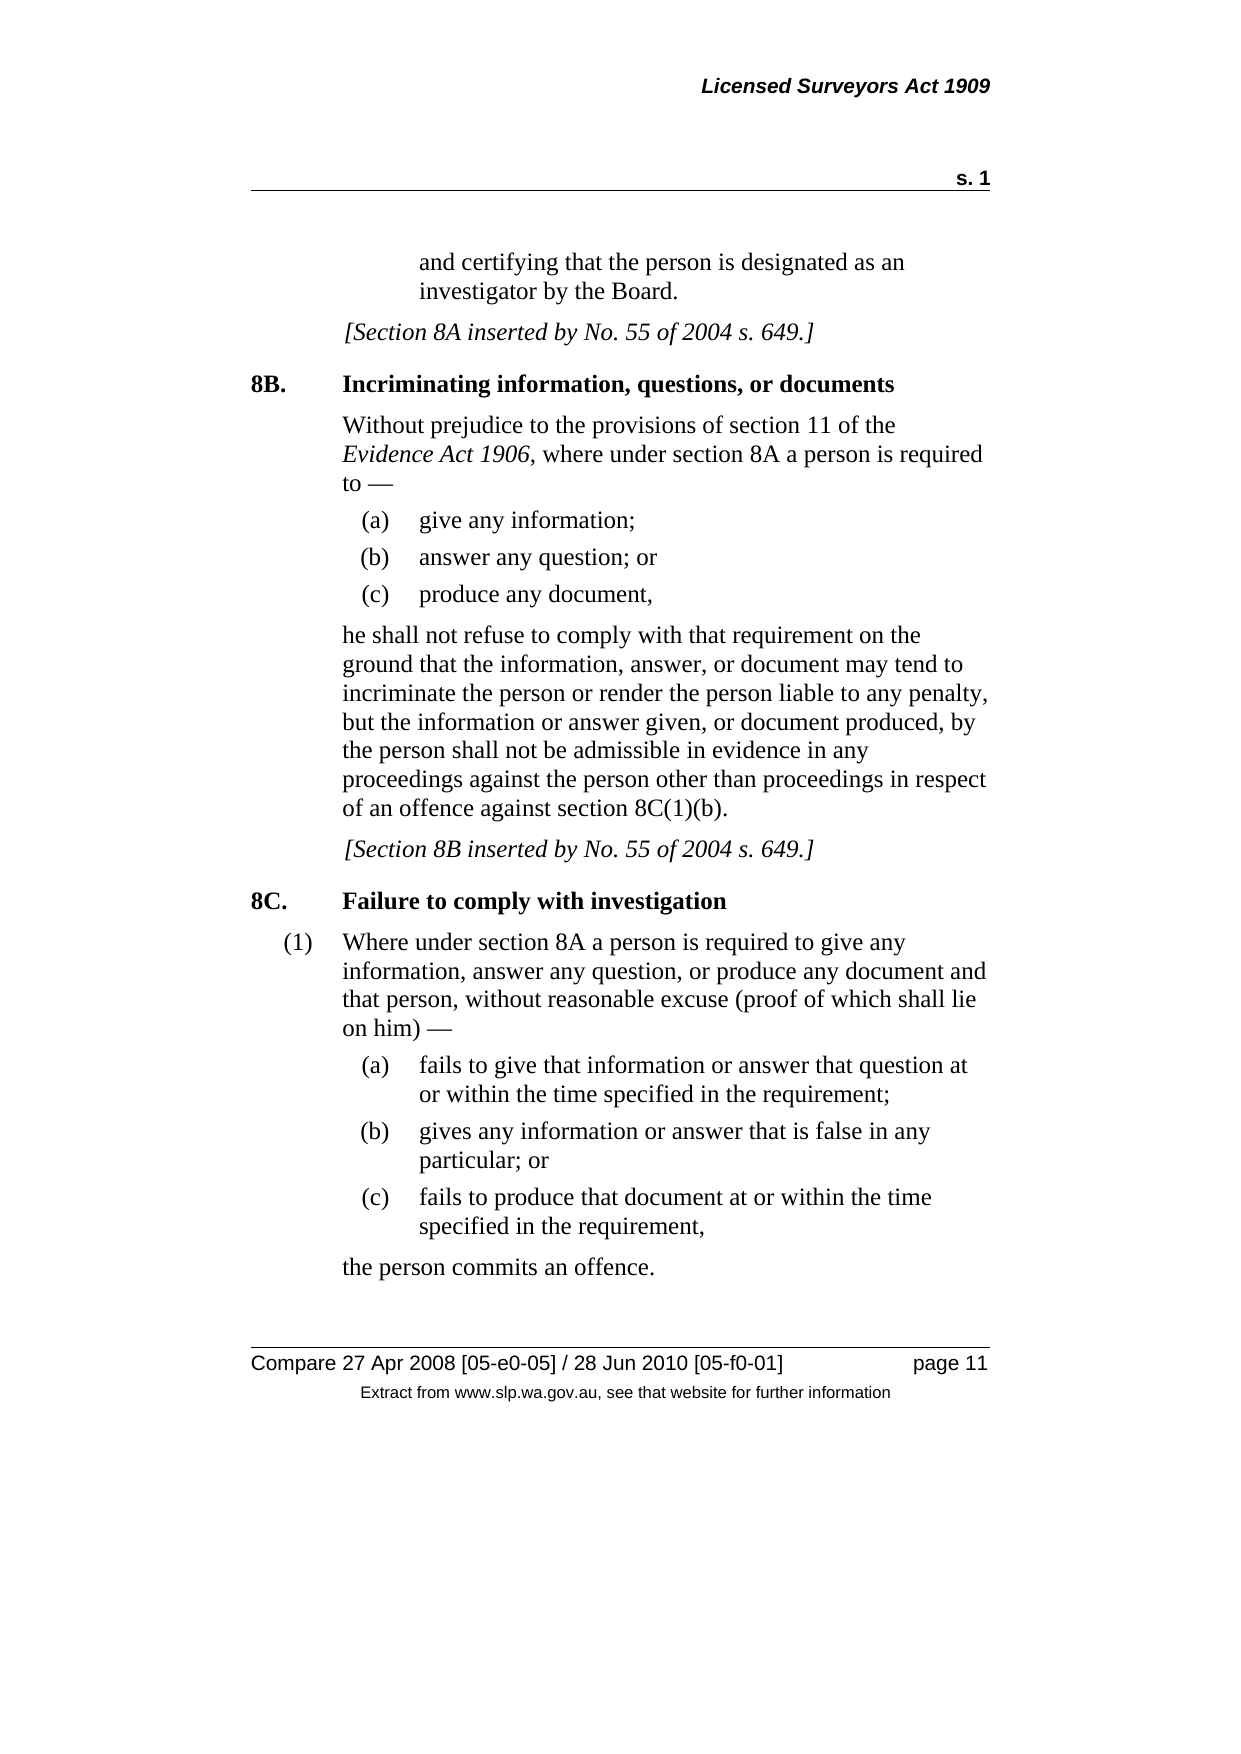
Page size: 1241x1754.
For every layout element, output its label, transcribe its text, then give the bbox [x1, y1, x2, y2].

text (a) fails to give that information or answer that question at or within the time specified in the requirement; [251, 1050, 990, 1108]
text he shall not refuse to comply with that requirement on the ground that the information, answer, or document may tend to incriminate the person or render the person liable to any penalty, but the information or answer given, or document produced, by the person shall not be admissible in evidence in any proceedings against the person other than proceedings in respect of an offence against section 8C(1)(b). [251, 620, 990, 822]
text Without prejudice to the provisions of section 11 of the Evidence Act 1906, where under section 8A a person is required to — [251, 410, 990, 497]
subtitle 8C. Failure to comply with investigation [251, 886, 990, 914]
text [251, 247, 990, 305]
subtitle 8B. Incriminating information, questions, or documents [251, 369, 990, 398]
text the person commits an offence. [251, 1252, 990, 1281]
text (c) produce any document, [251, 579, 990, 608]
text (a) give any information; [251, 505, 990, 534]
text (c) fails to produce that document at or within the time specified in the requirement, [251, 1182, 990, 1239]
text (1) Where under section 8A a person is required to give any information, answer any question, or produce any document and that person, without reasonable excuse (proof of which shall lie on him) — [251, 927, 990, 1042]
text [Section 8B inserted by No. 55 of 2004 s. 649.] [251, 834, 990, 863]
text [Section 8A inserted by No. 55 of 2004 s. 649.] [251, 317, 990, 346]
text (b) gives any information or answer that is false in any particular; or [251, 1116, 990, 1174]
text (b) answer any question; or [251, 542, 990, 571]
